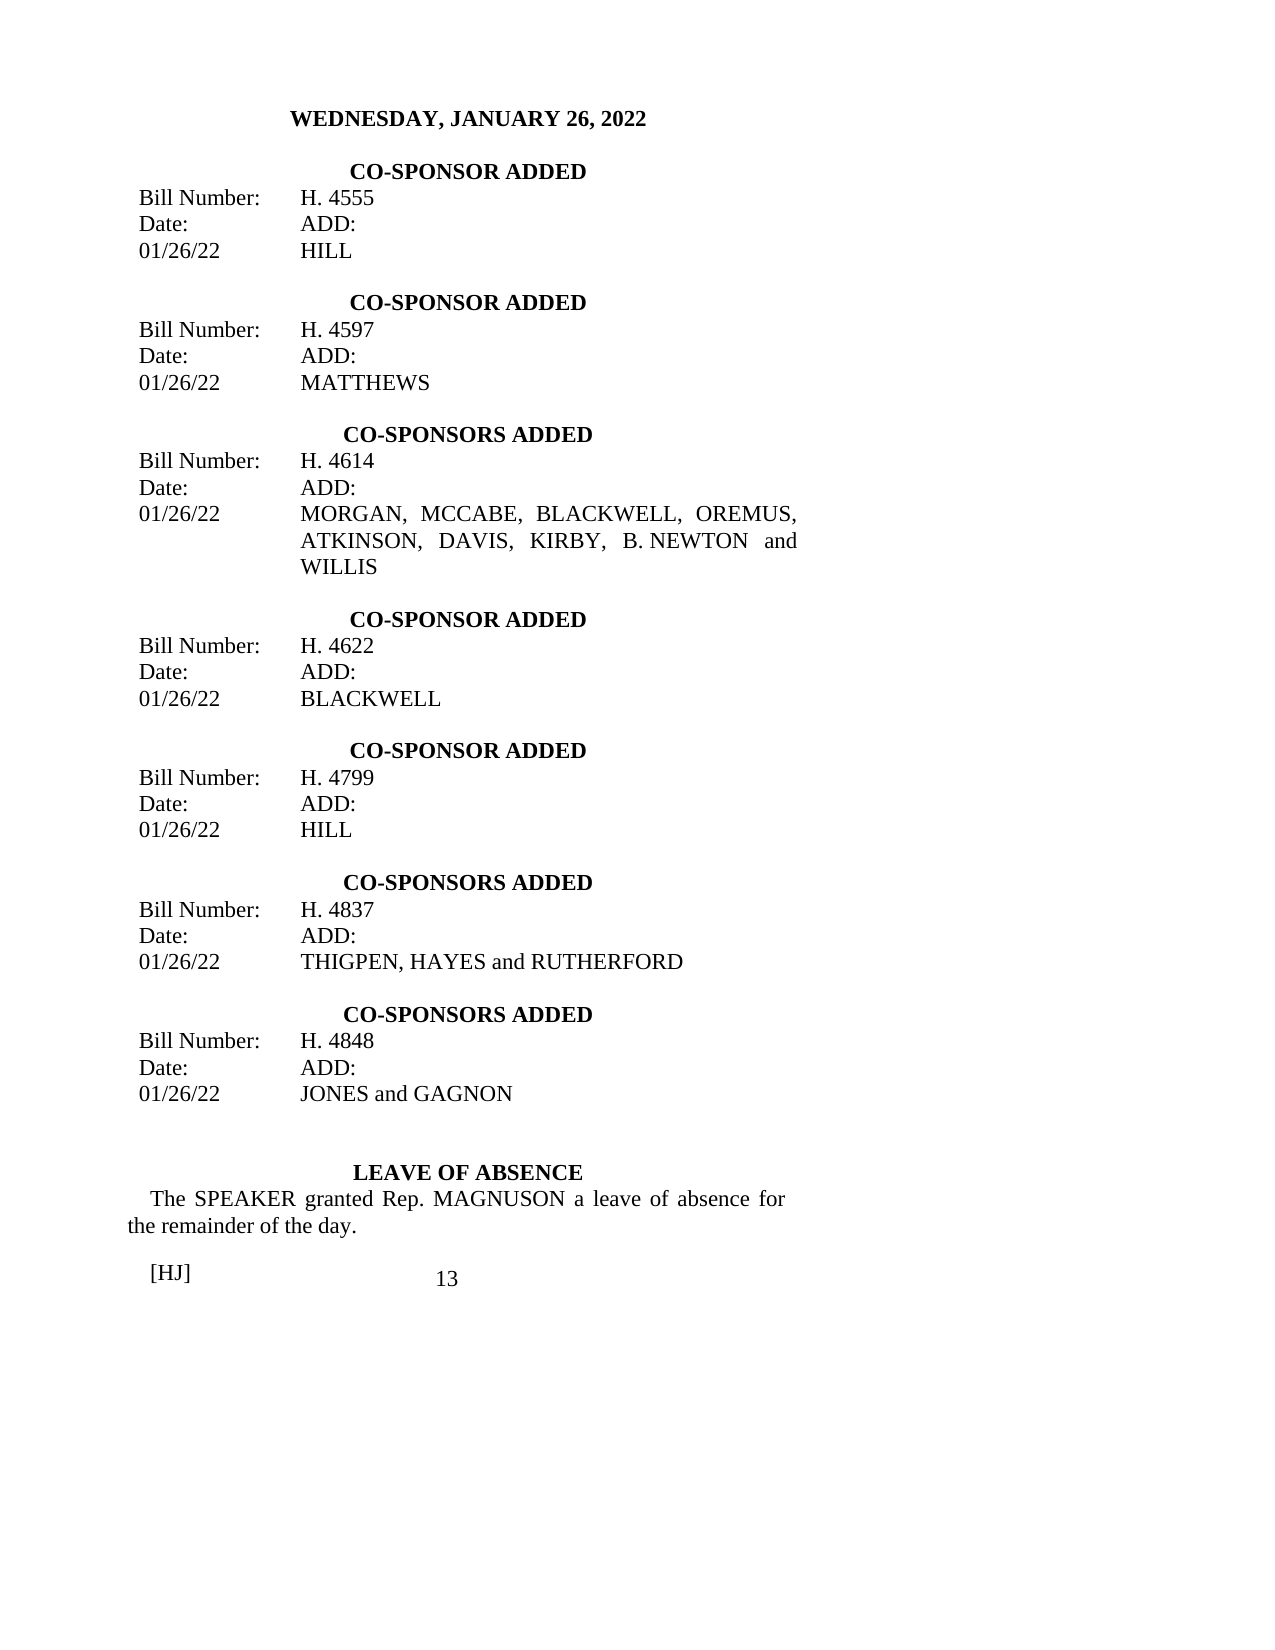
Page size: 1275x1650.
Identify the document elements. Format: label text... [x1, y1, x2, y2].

table_header H. 4622 [289, 632, 468, 658]
table_cell Date: [128, 474, 289, 500]
table_cell MORGAN, MCCABE, BLACKWELL, OREMUS, ATKINSON, DAVIS, KIRBY, B. NEWTON and WILLIS [289, 500, 808, 579]
table_cell ADD: [289, 922, 719, 948]
table_cell HILL [289, 817, 404, 843]
table_cell 01/26/22 [128, 369, 289, 395]
table_cell ADD: [289, 1054, 546, 1080]
text CO-SPONSORS ADDED [127, 869, 786, 896]
table_cell ADD: [289, 474, 808, 500]
table_cell 01/26/22 [128, 817, 289, 843]
table_header Bill Number: [128, 1028, 289, 1054]
table_cell Date: [128, 922, 289, 948]
table_cell ADD: [289, 210, 404, 237]
text The SPEAKER granted Rep. MAGNUSON a leave of absence for the remainder of the day. [127, 1186, 786, 1238]
table_header H. 4555 [289, 184, 404, 210]
table_header H. 4597 [289, 316, 455, 342]
text CO-SPONSOR ADDED [127, 158, 786, 184]
table_header Bill Number: [128, 448, 289, 474]
table_cell HILL [289, 237, 404, 263]
text CO-SPONSORS ADDED [127, 421, 786, 448]
table_cell Date: [128, 210, 289, 237]
table_cell Date: [128, 1054, 289, 1080]
table_cell Date: [128, 342, 289, 368]
table_header Bill Number: [128, 184, 289, 210]
table_cell 01/26/22 [128, 948, 289, 975]
table_cell Date: [128, 790, 289, 817]
table_header H. 4848 [289, 1028, 546, 1054]
table_header Bill Number: [128, 764, 289, 790]
table_cell 01/26/22 [128, 685, 289, 711]
table_header H. 4614 [289, 448, 808, 474]
table_cell 01/26/22 [128, 237, 289, 263]
table_header Bill Number: [128, 316, 289, 342]
table_header H. 4799 [289, 764, 404, 790]
table_cell ADD: [289, 790, 404, 817]
table_cell 01/26/22 [128, 500, 289, 579]
text CO-SPONSOR ADDED [127, 289, 786, 316]
text CO-SPONSOR ADDED [127, 606, 786, 632]
table_cell 01/26/22 [128, 1080, 289, 1106]
table_cell Date: [128, 659, 289, 685]
text LEAVE OF ABSENCE [127, 1159, 786, 1186]
table_cell ADD: [289, 659, 468, 685]
table_header H. 4837 [289, 896, 719, 922]
table_cell BLACKWELL [289, 685, 468, 711]
text CO-SPONSOR ADDED [127, 737, 786, 764]
table_cell ADD: [289, 342, 455, 368]
table_cell THIGPEN, HAYES and RUTHERFORD [289, 948, 719, 975]
table_cell MATTHEWS [289, 369, 455, 395]
table_header Bill Number: [128, 632, 289, 658]
table_cell JONES and GAGNON [289, 1080, 546, 1106]
text CO-SPONSORS ADDED [127, 1001, 786, 1027]
table_header Bill Number: [128, 896, 289, 922]
